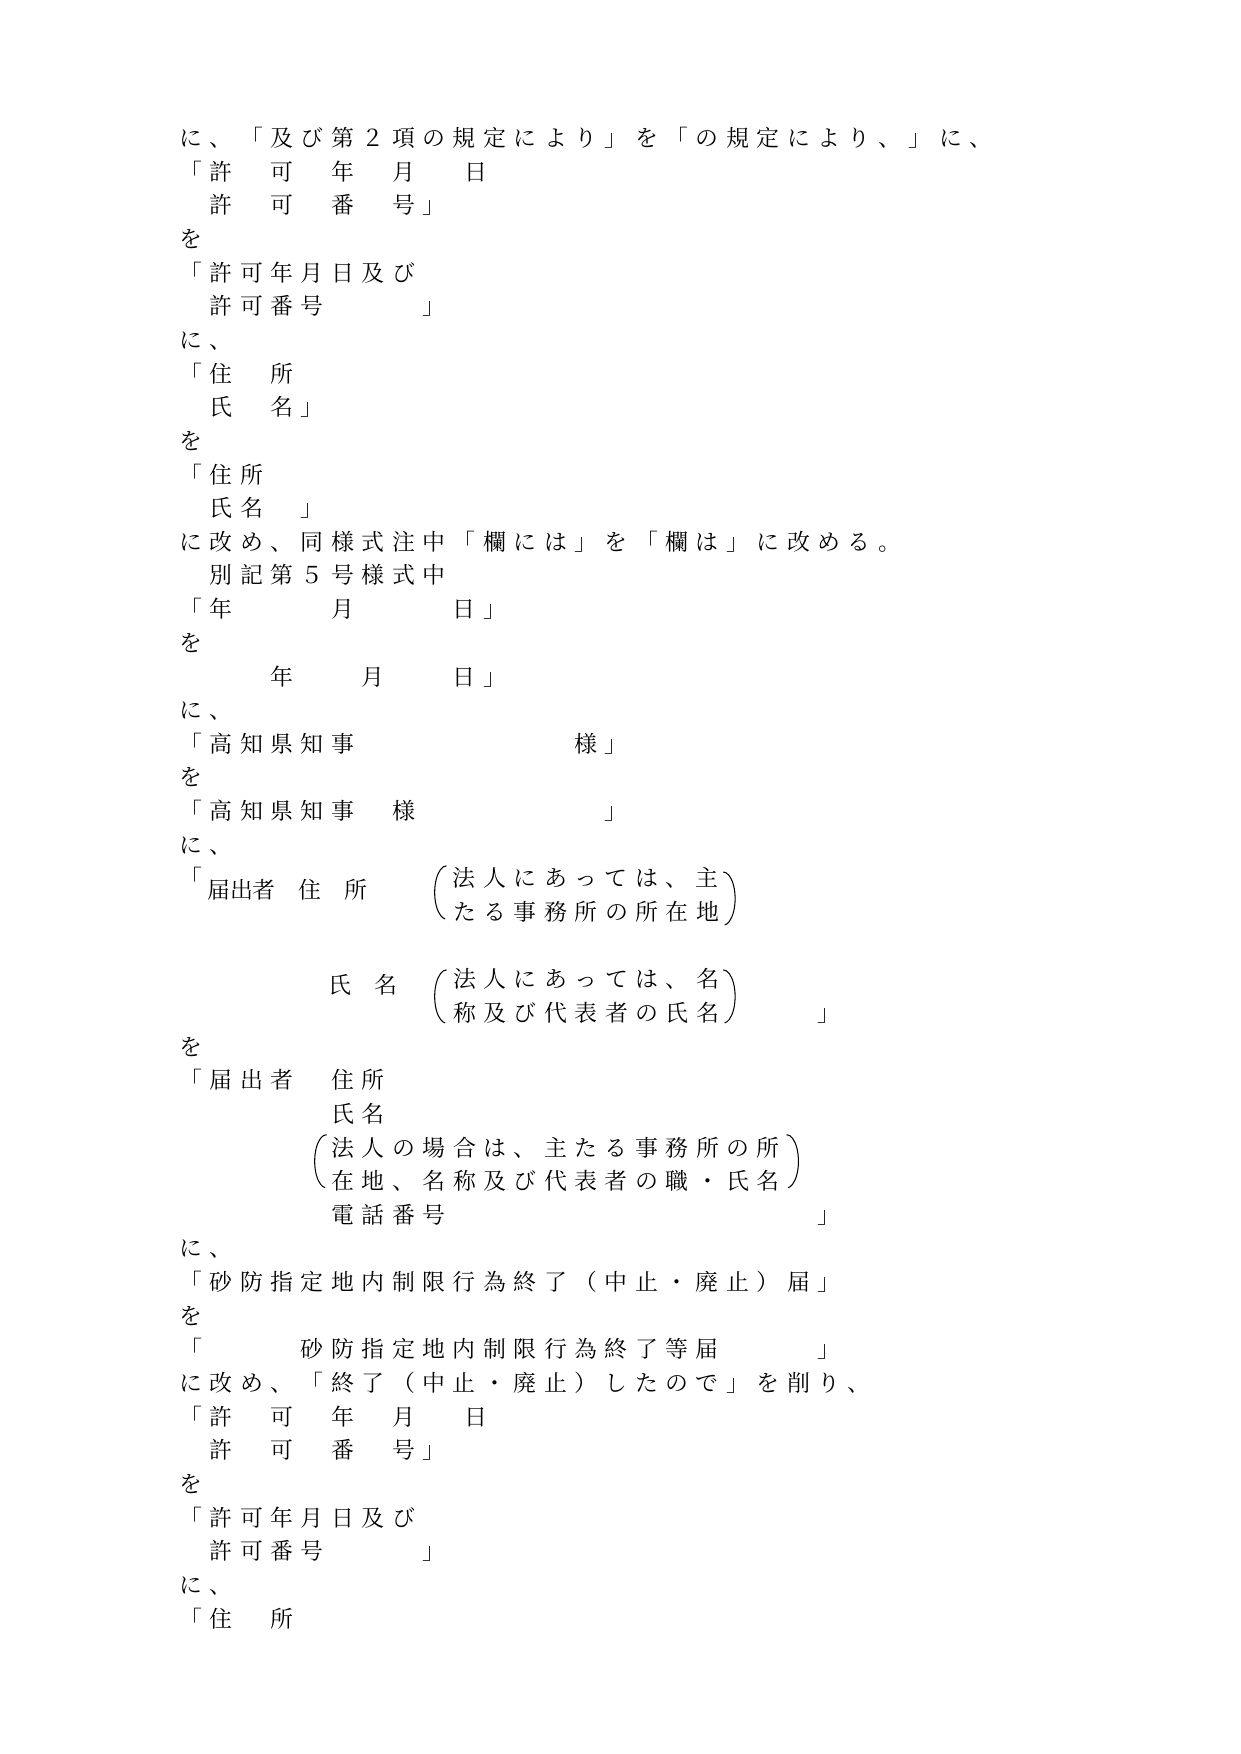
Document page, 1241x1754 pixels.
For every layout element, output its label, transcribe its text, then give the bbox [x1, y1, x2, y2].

text に、 [179, 1567, 1061, 1600]
text 許 可 番 号」 [179, 1432, 1061, 1466]
text 年 月 日」 [179, 658, 1061, 692]
text 「許可年月日及び [179, 1499, 1061, 1533]
text 法人の場合は、主たる事務所の所 [179, 1129, 1061, 1163]
text 「年 月 日」 [179, 591, 1061, 624]
text 「 砂防指定地内制限行為終了等届 」 [179, 1331, 1061, 1365]
text を [179, 624, 1061, 658]
text 「住所 [179, 456, 1061, 490]
text 許 可 番 号」 [179, 187, 1061, 221]
text を [179, 1297, 1061, 1331]
text 氏名 」 [179, 490, 1061, 524]
text を [179, 423, 1061, 456]
text 「高知県知事 様 」 [179, 793, 1061, 826]
text に改め、同様式注中「欄には」を「欄は」に改める。 [179, 524, 1061, 557]
text 在地、名称及び代表者の職・氏名 [179, 1163, 1061, 1197]
text 「届出者 住所 [179, 1062, 1061, 1096]
text 称及び代表者の氏名 」 [179, 995, 1061, 1028]
text 「高知県知事 様」 [179, 726, 1061, 759]
text を [179, 759, 1061, 793]
text 電話番号 」 [179, 1197, 1061, 1230]
text 「許可年月日及び [179, 254, 1061, 288]
text を [179, 221, 1061, 254]
text に、 [179, 692, 1061, 726]
text に、 [179, 322, 1061, 355]
text 「 法人にあっては、主 [179, 860, 1061, 894]
text 「許可年月日 [179, 1398, 1061, 1432]
text 許可番号 」 [179, 288, 1061, 322]
text 「砂防指定地内制限行為終了（中止・廃止）届」 [179, 1264, 1061, 1297]
text を [179, 1466, 1061, 1499]
text 「住 所 [179, 1600, 1061, 1634]
text 法人にあっては、名 [179, 961, 1061, 995]
text に、「及び第２項の規定により」を「の規定により、」に、 [179, 120, 1061, 153]
text 氏名 [179, 1096, 1061, 1129]
text 「住 所 [179, 355, 1061, 389]
text 許可番号 」 [179, 1533, 1061, 1567]
text たる事務所の所在地 [179, 894, 1061, 927]
text 氏 名」 [179, 389, 1061, 423]
text 「許可年月日 [179, 153, 1061, 187]
text に、 [179, 1230, 1061, 1264]
text に改め、「終了（中止・廃止）したので」を削り、 [179, 1365, 1061, 1398]
text に、 [179, 826, 1061, 860]
text 別記第５号様式中 [179, 557, 1061, 591]
text を [179, 1028, 1061, 1062]
